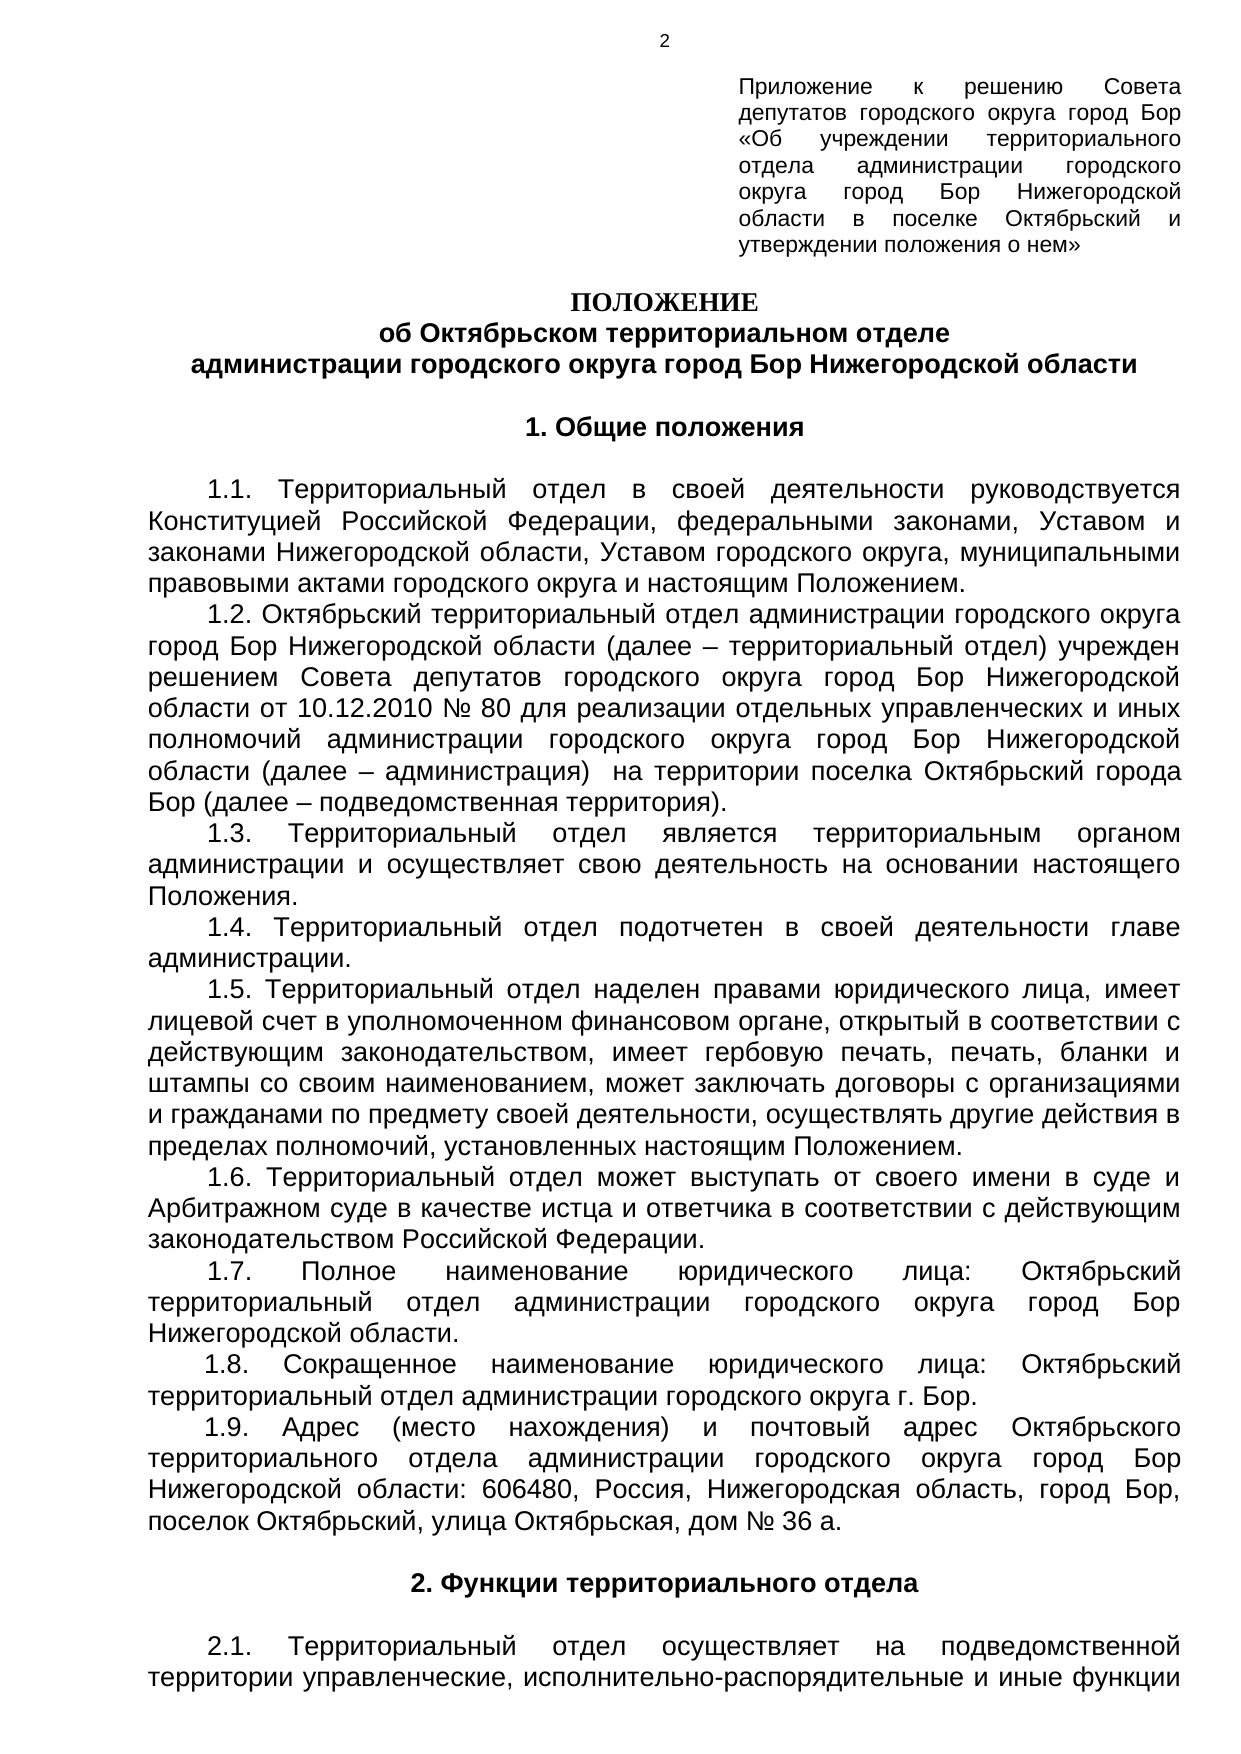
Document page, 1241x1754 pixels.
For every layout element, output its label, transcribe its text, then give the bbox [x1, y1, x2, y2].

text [148, 1629, 1181, 1692]
text 1.4. Территориальный отдел подотчетен в своей деятельности главе администрации. [148, 911, 1181, 973]
text 1.6. Территориальный отдел может выступать от своего имени в суде и Арбитражном суде в качестве истца и ответчика в соответствии с действующим законодательством Российской Федерации. [148, 1161, 1181, 1254]
text 1.8. Сокращенное наименование юридического лица: Октябрьский территориальный отдел администрации городского округа г. Бор. [148, 1348, 1181, 1411]
text 1.9. Адрес (место нахождения) и почтовый адрес Октябрьского территориального отдела администрации городского округа город Бор Нижегородской области: 606480, Россия, Нижегородская область, город Бор, поселок Октябрьский, улица Октябрьская, дом № 36 а. [148, 1411, 1181, 1536]
text 1.7. Полное наименование юридического лица: Октябрьский территориальный отдел администрации городского округа город Бор Нижегородской области. [148, 1254, 1181, 1348]
text об Октябрьском территориальном отделе [148, 317, 1181, 348]
text 1.2. Октябрьский территориальный отдел администрации городского округа город Бор Нижегородской области (далее – территориальный отдел) учрежден решением Совета депутатов городского округа город Бор Нижегородской области от 10.12.2010 № 80 для реализации отдельных управленческих и иных полномочий администрации городского округа город Бор Нижегородской области (далее – администрация) на территории поселка Октябрьский города Бор (далее – подведомственная территория). [148, 598, 1181, 817]
text 1.1. Территориальный отдел в своей деятельности руководствуется Конституцией Российской Федерации, федеральными законами, Уставом и законами Нижегородской области, Уставом городского округа, муниципальными правовыми актами городского округа и настоящим Положением. [148, 473, 1181, 598]
text Приложение к решению Совета депутатов городского округа город Бор «Об учреждении территориального отдела администрации городского округа город Бор Нижегородской области в поселке Октябрьский и утверждении положения о нем» [738, 73, 1181, 257]
text 1.3. Территориальный отдел является территориальным органом администрации и осуществляет свою деятельность на основании настоящего Положения. [148, 817, 1181, 911]
text администрации городского округа город Бор Нижегородской области [148, 348, 1181, 379]
text 1.5. Территориальный отдел наделен правами юридического лица, имеет лицевой счет в уполномоченном финансовом органе, открытый в соответствии с действующим законодательством, имеет гербовую печать, печать, бланки и штампы со своим наименованием, может заключать договоры с организациями и гражданами по предмету своей деятельности, осуществлять другие действия в пределах полномочий, установленных настоящим Положением. [148, 973, 1181, 1161]
text 2. Функции территориального отдела [148, 1567, 1181, 1598]
subtitle ПОЛОЖЕНИЕ [148, 286, 1181, 317]
text 1. Общие положения [148, 411, 1181, 442]
